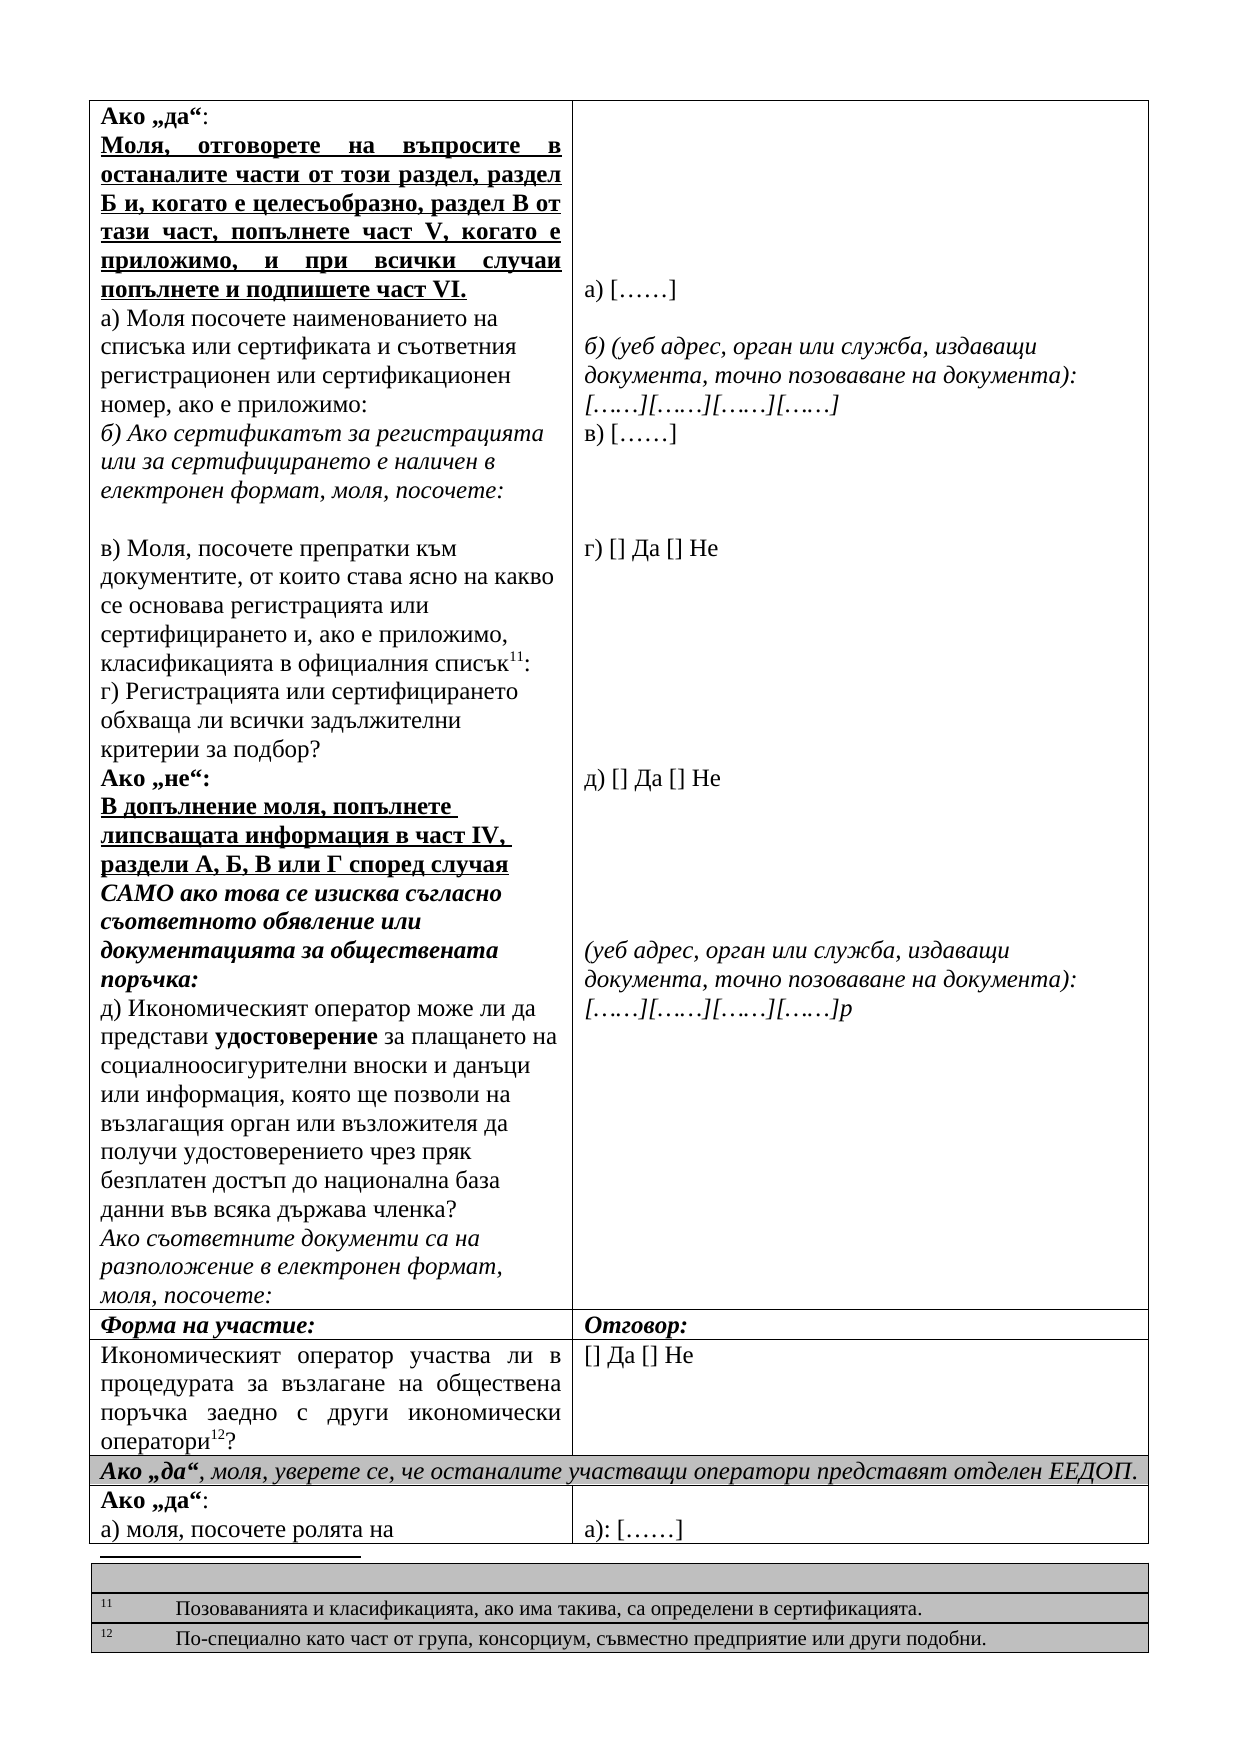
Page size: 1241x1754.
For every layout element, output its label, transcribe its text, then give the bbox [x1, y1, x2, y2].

table_cell Форма на участие: [90, 1310, 572, 1339]
table_cell a) [……] б) (уеб адрес, орган или служба, издаващи документа, точно позоваване на документа): [……][……][……][……] в) [……] г) [] Да [] Не д) [] Да [] Не (уеб адрес, орган или служба, издаващи документа, точно позоваване на документа): [……][……][……][……]p [573, 101, 1148, 1309]
table_cell Ако „да“, моля, уверете се, че останалите участващи оператори представят отделен ЕЕДОП. [90, 1456, 1148, 1484]
table_cell Икономическият оператор участва ли в процедурата за възлагане на обществена поръчка заедно с други икономически оператори? [90, 1340, 572, 1455]
table_cell Отговор: [573, 1310, 1148, 1339]
table_cell [] Да [] Не [573, 1340, 1148, 1455]
table_cell Ако „да“: Моля, отговорете на въпросите в останалите части от този раздел, раздел Б и, когато е целесъобразно, раздел В от тази част, попълнете част V, когато е приложимо, и при всички случаи попълнете и подпишете част VI. а) Моля посочете наименованието на списъка или сертификата и съответния регистрационен или сертификационен номер, ако е приложимо: б) Ако сертификатът за регистрацията или за сертифицирането е наличен в електронен формат, моля, посочете: в) Моля, посочете препратки към документите, от които става ясно на какво се основава регистрацията или сертифицирането и, ако е приложимо, класификацията в официалния списък: г) Регистрацията или сертифицирането обхваща ли всички задължителни критерии за подбор? Ако „не“: В допълнение моля, попълнете липсващата информация в част ІV, раздели А, Б, В или Г според случая САМО ако това се изисква съгласно съответното обявление или документацията за обществената поръчка: д) Икономическият оператор може ли да представи удостоверение за плащането на социалноосигурителни вноски и данъци или информация, която ще позволи на възлагащия орган или възложителя да получи удостоверението чрез пряк безплатен достъп до национална база данни във всяка държава членка? Ако съответните документи са на разположение в електронен формат, моля, посочете: [90, 101, 572, 1309]
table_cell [573, 1486, 1148, 1543]
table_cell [90, 1486, 572, 1543]
